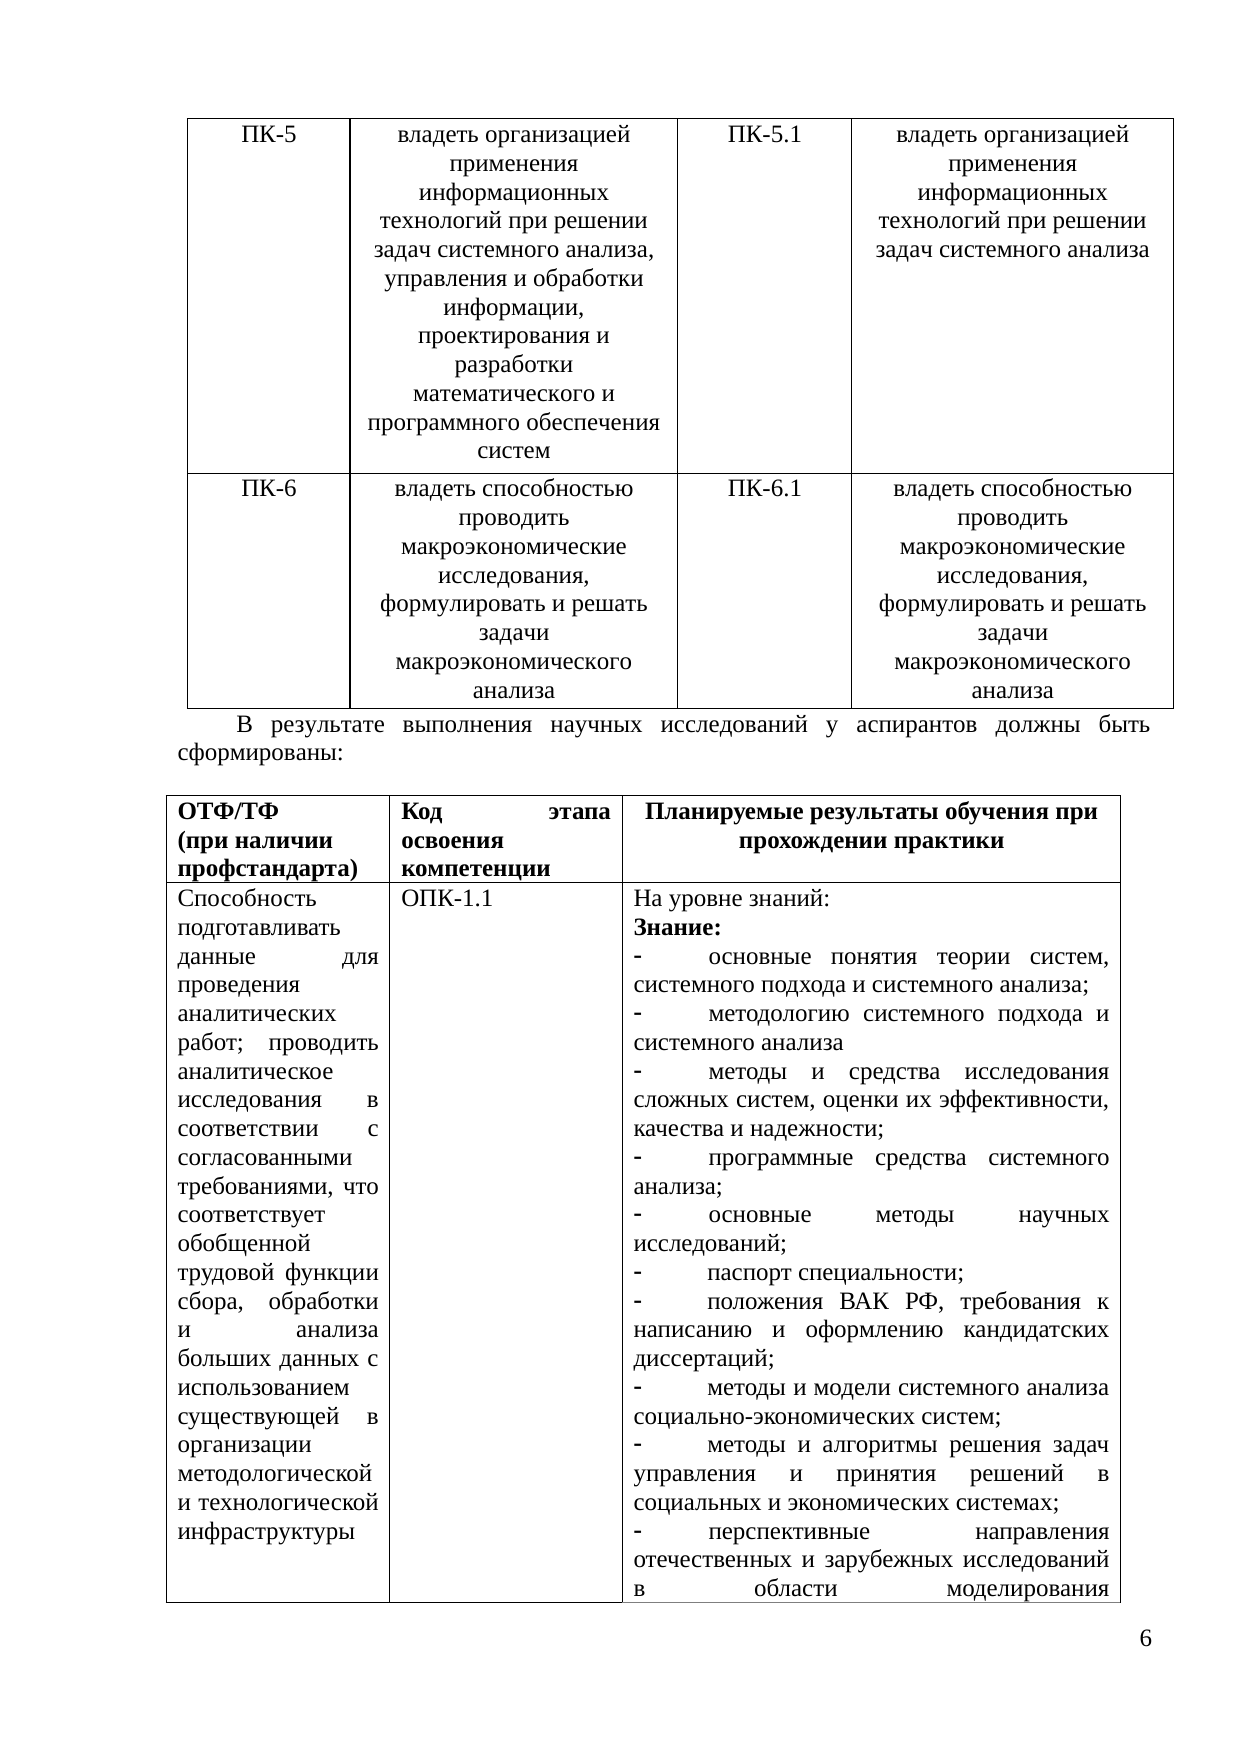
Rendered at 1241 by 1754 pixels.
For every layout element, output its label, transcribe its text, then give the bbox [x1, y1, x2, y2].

table_cell владеть организацией применения информационных технологий при решении задач системного анализа [852, 119, 1173, 472]
table_header Планируемые результаты обучения при прохождении практики [623, 796, 1120, 882]
table_cell ПК-6.1 [678, 474, 851, 708]
text В результате выполнения научных исследований у аспирантов должны быть сформированы: [177, 709, 1152, 766]
table_cell ОПК-1.1 [390, 883, 622, 1602]
table_cell владеть способностью проводить макроэкономические исследования, формулировать и решать задачи макроэкономического анализа [852, 474, 1173, 708]
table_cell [167, 883, 389, 1602]
table_cell ПК-5.1 [678, 119, 851, 472]
table_cell ПК-5 [188, 119, 349, 472]
table_cell владеть организацией применения информационных технологий при решении задач системного анализа, управления и обработки информации, проектирования и разработки математического и программного обеспечения систем [351, 119, 677, 472]
table_cell владеть способностью проводить макроэкономические исследования, формулировать и решать задачи макроэкономического анализа [351, 474, 677, 708]
table_header ОТФ/ТФ (при наличии профстандарта) [167, 796, 389, 882]
table_cell ПК-6 [188, 474, 349, 708]
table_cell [623, 883, 1120, 1602]
table_header Код этапа освоения компетенции [390, 796, 622, 882]
